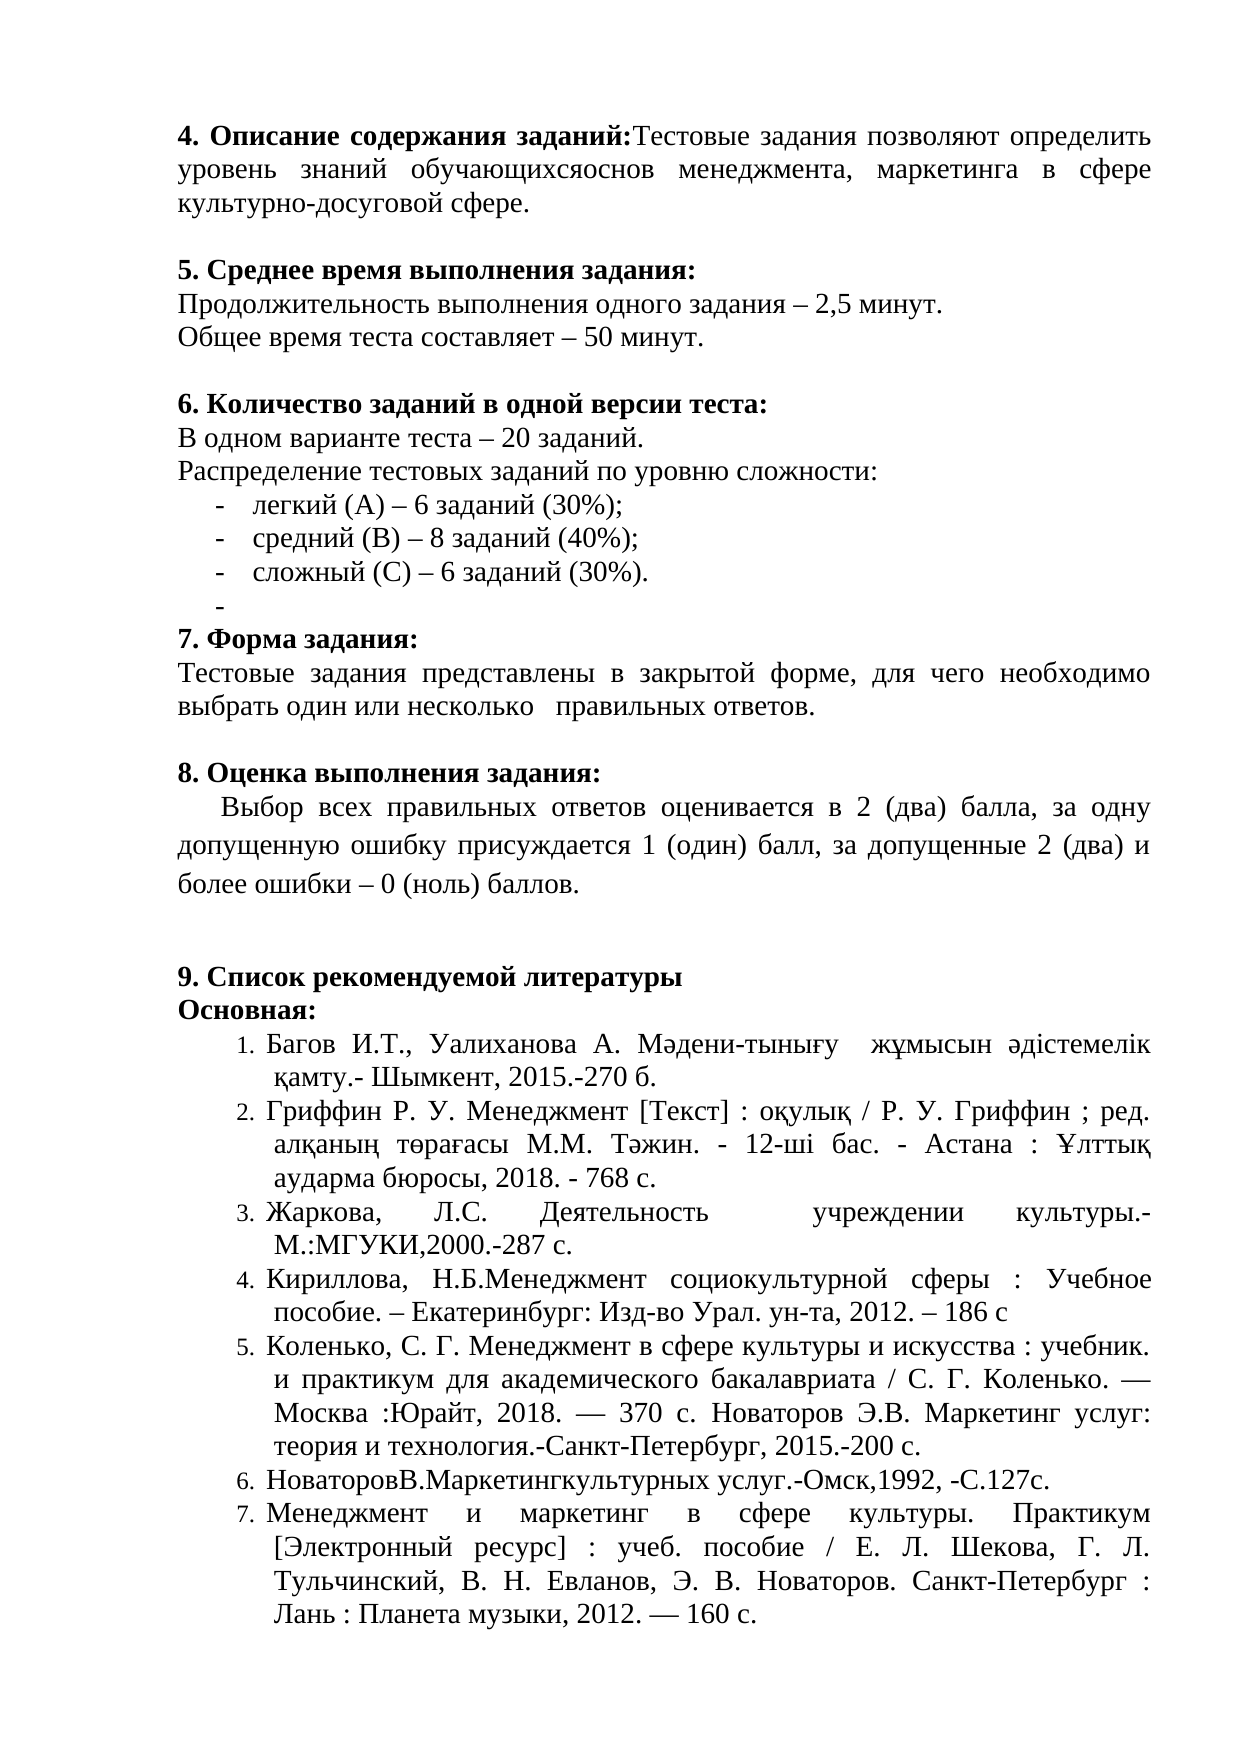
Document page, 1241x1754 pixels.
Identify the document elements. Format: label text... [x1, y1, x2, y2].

text 9. Список рекомендуемой литературы [177, 959, 1152, 992]
list средний (В) – 8 заданий (40%); [215, 521, 1152, 554]
text Основная: [177, 992, 1152, 1026]
list Багов И.Т., Уалиханова А. Мәдени-тынығу жұмысын әдістемелік қамту.- Шымкент, 2015.-270 б. [236, 1026, 1152, 1093]
list Менеджмент и маркетинг в сфере культуры. Практикум [Электронный ресурс] : учеб. пособие / Е. Л. Шекова, Г. Л. Тульчинский, В. Н. Евланов, Э. В. Новаторов. Санкт-Петербург : Лань : Планета музыки, 2012. — 160 с. [236, 1496, 1152, 1630]
text 5. Среднее время выполнения задания: [177, 252, 1152, 286]
text Выбор всех правильных ответов оценивается в 2 (два) балла, за одну допущенную ошибку присуждается 1 (один) балл, за допущенные 2 (два) и более ошибки – 0 (ноль) баллов. [177, 789, 1152, 899]
list Гриффин Р. У. Менеджмент [Текст] : оқулық / Р. У. Гриффин ; ред. алқаның төрағасы М.М. Тәжин. - 12-ші бас. - Астана : Ұлттық аударма бюросы, 2018. - 768 с. [236, 1093, 1152, 1194]
text Распределение тестовых заданий по уровню сложности: [177, 453, 1152, 487]
list легкий (А) – 6 заданий (30%); [215, 487, 1152, 521]
text 6. Количество заданий в одной версии теста: [177, 386, 1152, 420]
text Продолжительность выполнения одного задания – 2,5 минут. [177, 286, 1152, 319]
text 4. Описание содержания заданий:Тестовые задания позволяют определить уровень знаний обучающихсяоснов менеджмента, маркетинга в сфере культурно-досуговой сфере. [177, 118, 1152, 219]
text Общее время теста составляет – 50 минут. [177, 319, 1152, 353]
list сложный (С) – 6 заданий (30%). [215, 554, 1152, 588]
list Коленько, С. Г. Менеджмент в сфере культуры и искусства : учебник. и практикум для академического бакалавриата / С. Г. Коленько. — Москва :Юрайт, 2018. — 370 с. Новаторов Э.В. Маркетинг услуг: теория и технология.-Санкт-Петербург, 2015.-200 с. [236, 1328, 1152, 1462]
list НоваторовВ.Маркетингкультурных услуг.-Омск,1992, -С.127с. [236, 1462, 1152, 1496]
text 8. Оценка выполнения задания: [177, 755, 1152, 789]
text В одном варианте теста – 20 заданий. [177, 420, 1152, 453]
text 7. Форма задания: [177, 621, 1152, 655]
text Тестовые задания представлены в закрытой форме, для чего необходимо выбрать один или несколько правильных ответов. [177, 655, 1152, 722]
list Жаркова, Л.С. Деятельность учреждении культуры.-М.:МГУКИ,2000.-287 с. [236, 1194, 1152, 1261]
list Кириллова, Н.Б.Менеджмент социокультурной сферы : Учебное пособие. – Екатеринбург: Изд-во Урал. ун-та, 2012. – 186 с [236, 1261, 1152, 1328]
